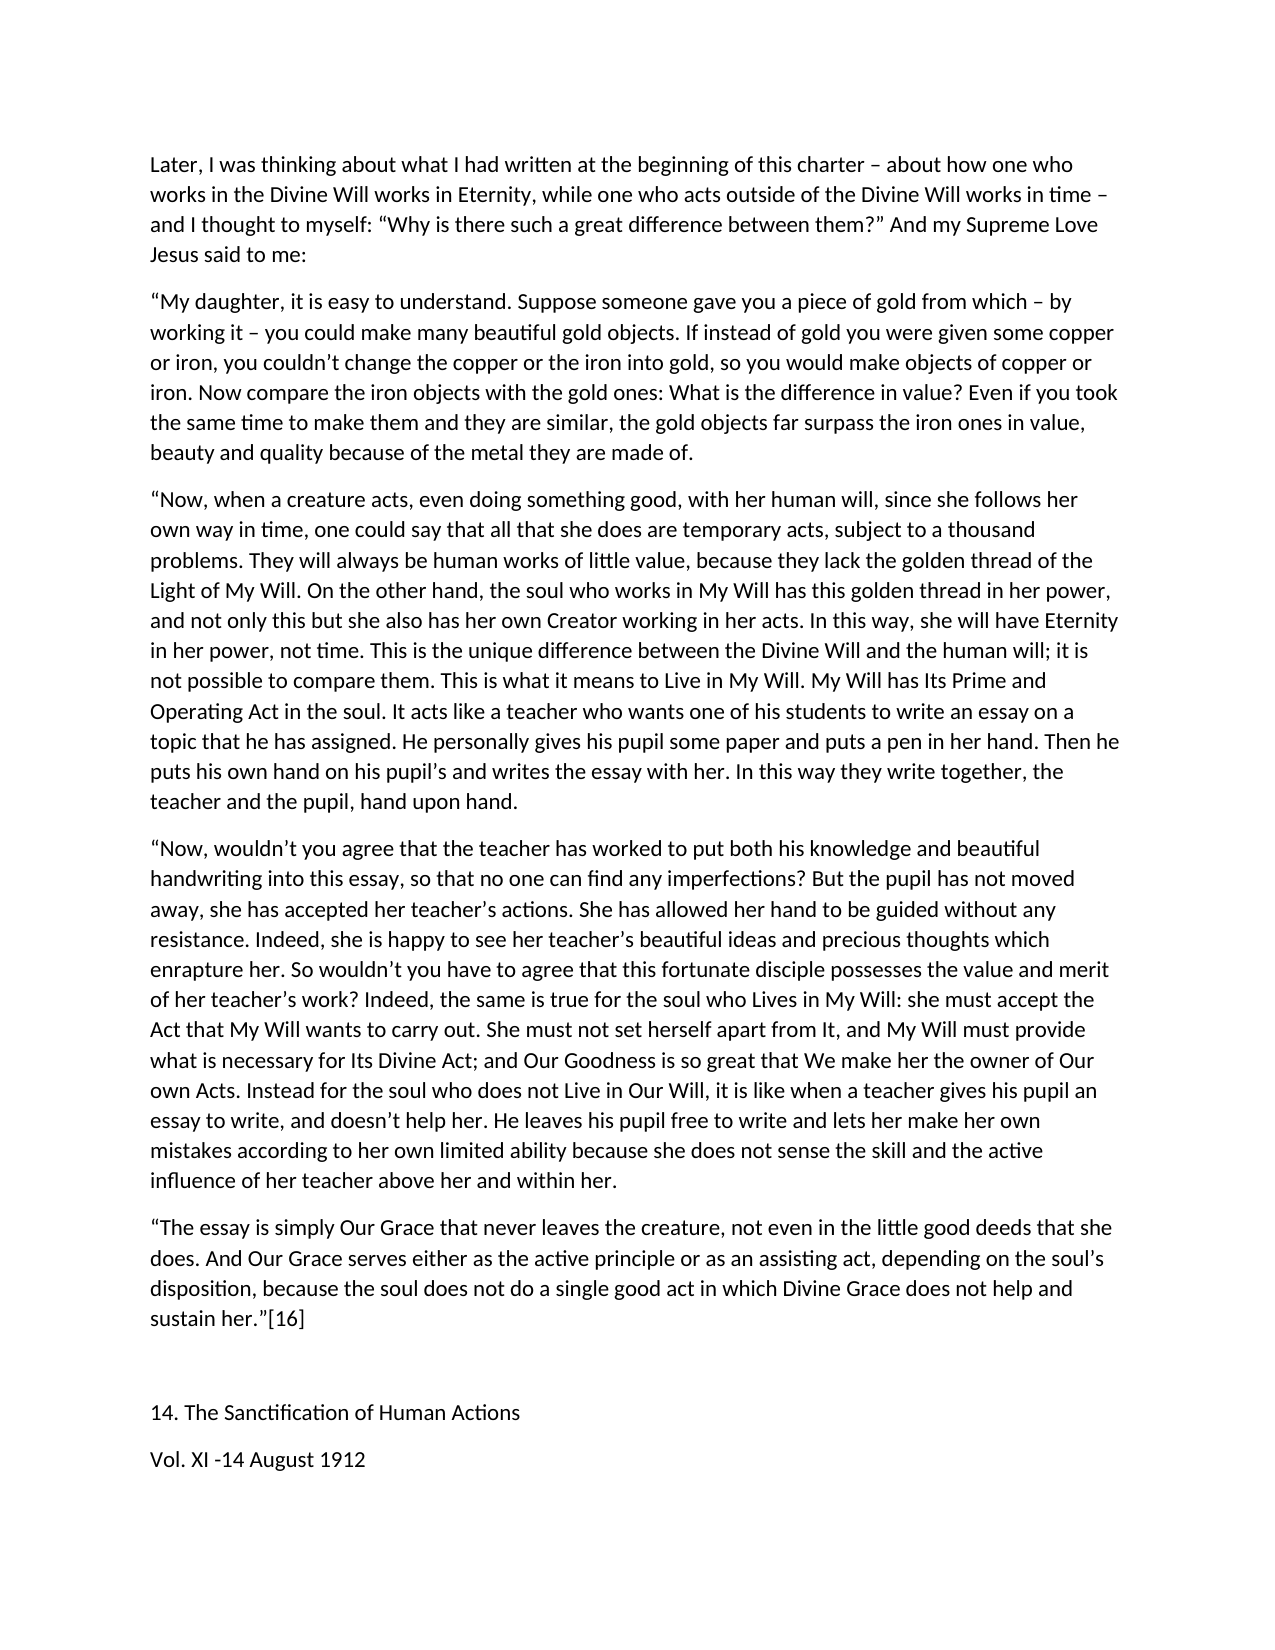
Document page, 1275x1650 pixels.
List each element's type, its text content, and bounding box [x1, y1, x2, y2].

text 14. The Sanctification of Human Actions [150, 1398, 1125, 1426]
text “Now, when a creature acts, even doing something good, with her human will, since she follows her own way in time, one could say that all that she does are temporary acts, subject to a thousand problems. They will always be human works of little value, because they lack the golden thread of the Light of My Will. On the other hand, the soul who works in My Will has this golden thread in her power, and not only this but she also has her own Creator working in her acts. In this way, she will have Eternity in her power, not time. This is the unique difference between the Divine Will and the human will; it is not possible to compare them. This is what it means to Live in My Will. My Will has Its Prime and Operating Act in the soul. It acts like a teacher who wants one of his students to write an essay on a topic that he has assigned. He personally gives his pupil some paper and puts a pen in her hand. Then he puts his own hand on his pupil’s and writes the essay with her. In this way they write together, the teacher and the pupil, hand upon hand. [150, 485, 1125, 816]
text “Now, wouldn’t you agree that the teacher has worked to put both his knowledge and beautiful handwriting into this essay, so that no one can find any imperfections? But the pupil has not moved away, she has accepted her teacher’s actions. She has allowed her hand to be guided without any resistance. Indeed, she is happy to see her teacher’s beautiful ideas and precious thoughts which enrapture her. So wouldn’t you have to agree that this fortunate disciple possesses the value and merit of her teacher’s work? Indeed, the same is true for the soul who Lives in My Will: she must accept the Act that My Will wants to carry out. She must not set herself apart from It, and My Will must provide what is necessary for Its Divine Act; and Our Goodness is so great that We make her the owner of Our own Acts. Instead for the soul who does not Live in Our Will, it is like when a teacher gives his pupil an essay to write, and doesn’t help her. He leaves his pupil free to write and lets her make her own mistakes according to her own limited ability because she does not sense the skill and the active influence of her teacher above her and within her. [150, 834, 1125, 1195]
text “The essay is simply Our Grace that never leaves the creature, not even in the little good deeds that she does. And Our Grace serves either as the active principle or as an assisting act, depending on the soul’s disposition, because the soul does not do a single good act in which Divine Grace does not help and sustain her.”[16] [150, 1213, 1125, 1332]
text “My daughter, it is easy to understand. Suppose someone gave you a piece of gold from which – by working it – you could make many beautiful gold objects. If instead of gold you were given some copper or iron, you couldn’t change the copper or the iron into gold, so you would make objects of copper or iron. Now compare the iron objects with the gold ones: What is the difference in value? Even if you took the same time to make them and they are similar, the gold objects far surpass the iron ones in value, beauty and quality because of the metal they are made of. [150, 287, 1125, 467]
text Later, I was thinking about what I had written at the beginning of this charter – about how one who works in the Divine Will works in Eternity, while one who acts outside of the Divine Will works in time – and I thought to myself: “Why is there such a great difference between them?” And my Supreme Love Jesus said to me: [150, 150, 1125, 269]
text Vol. XI -14 August 1912 [150, 1445, 1125, 1473]
